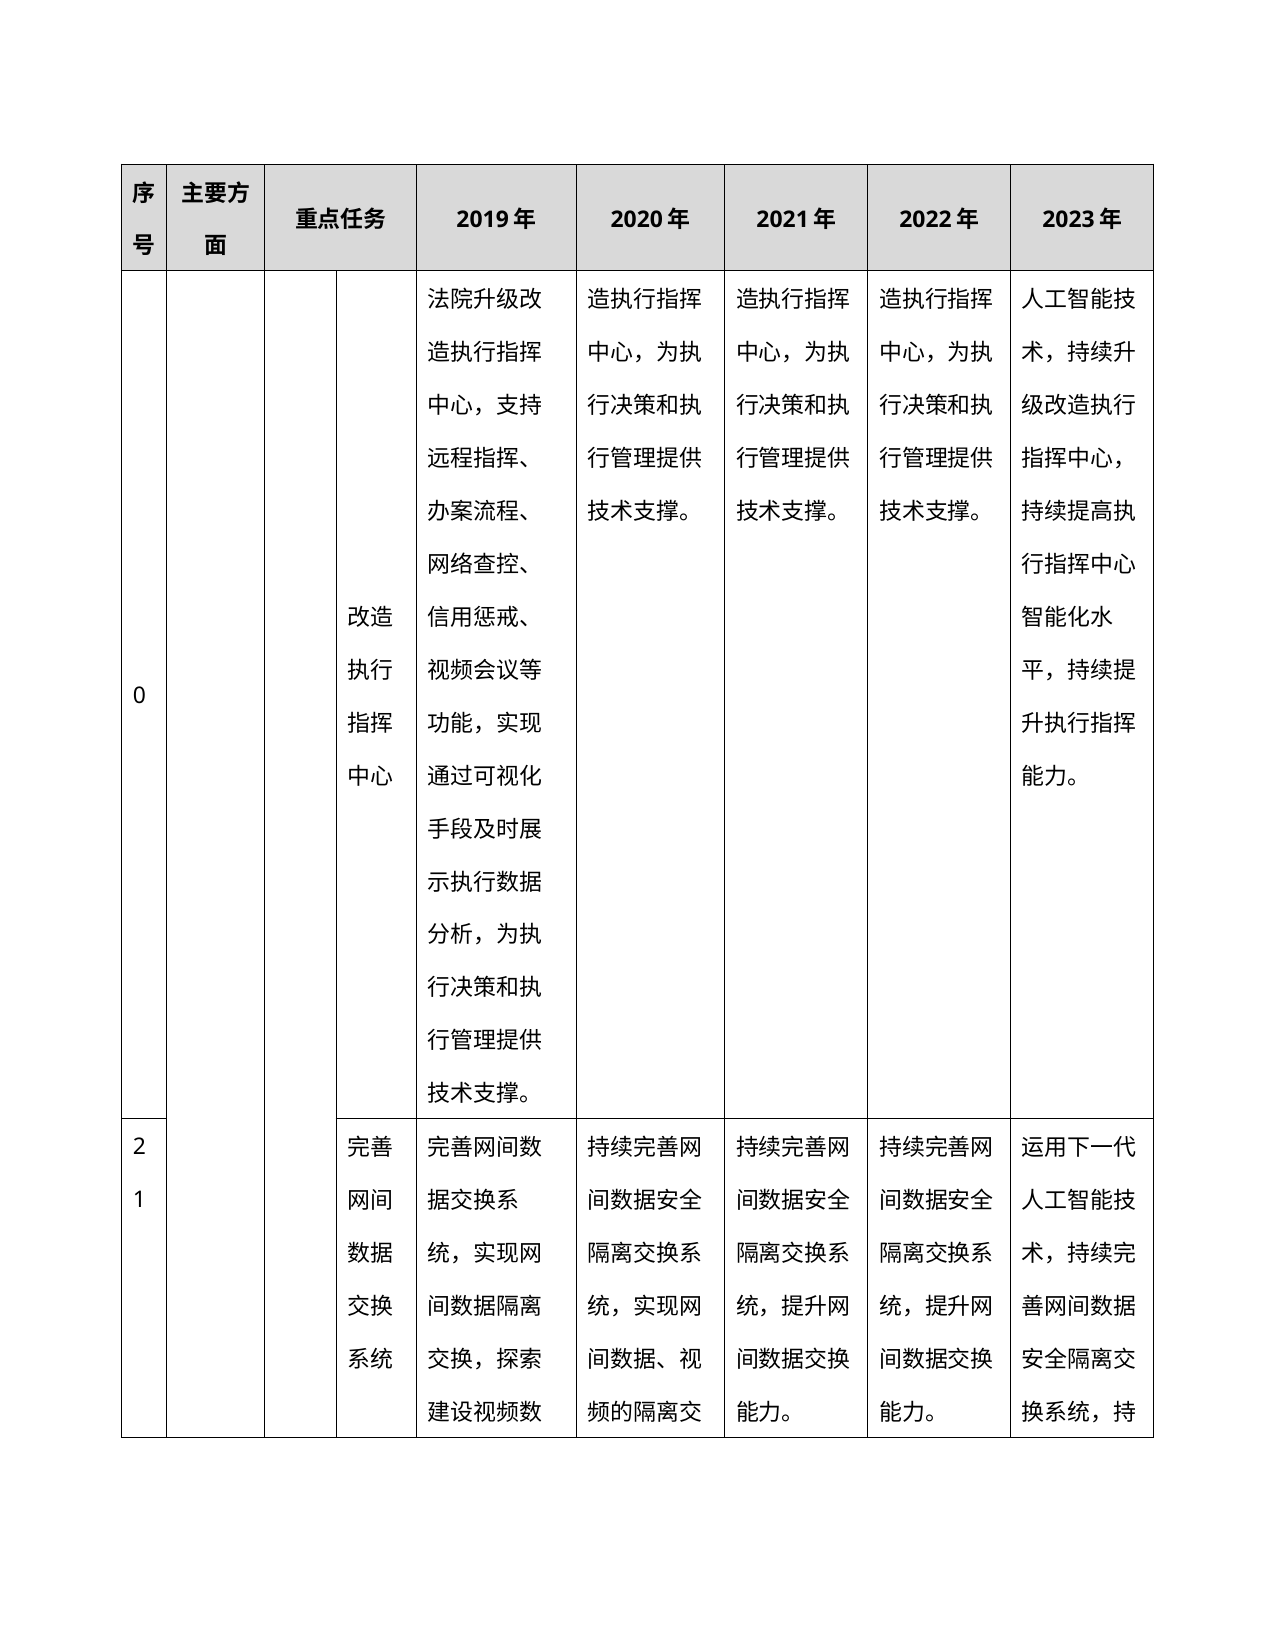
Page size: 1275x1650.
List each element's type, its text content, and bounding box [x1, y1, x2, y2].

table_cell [417, 1119, 576, 1437]
table_cell 完善网间数据交换系统 [337, 1119, 416, 1437]
table_header 2021年 [725, 165, 867, 270]
table_cell 21 [122, 1119, 166, 1437]
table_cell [417, 271, 576, 1118]
table_cell 持续升级改造执行指挥中心，为执行决策和执行管理提供技术支撑。 [868, 271, 1010, 1118]
table_cell 持续完善网间数据安全隔离交换系统，提升网间数据交换能力。 [725, 1119, 867, 1437]
table_cell 持续升级改造执行指挥中心，为执行决策和执行管理提供技术支撑。 [725, 271, 867, 1118]
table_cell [1011, 271, 1153, 1118]
table_cell 升级改造执行指挥中心 [337, 271, 416, 1118]
table_header 2022年 [868, 165, 1010, 270]
table_cell 持续升级改造执行指挥中心，为执行决策和执行管理提供技术支撑。 [577, 271, 724, 1118]
table_header 序号 [122, 165, 166, 270]
table_header 主要方面 [167, 165, 264, 270]
table_header 2020年 [577, 165, 724, 270]
table_header 重点任务 [265, 165, 416, 270]
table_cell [1011, 1119, 1153, 1437]
table_cell 20 [122, 271, 166, 1118]
table_header 2023年 [1011, 165, 1153, 270]
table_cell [577, 1119, 724, 1437]
table_cell 持续完善网间数据安全隔离交换系统，提升网间数据交换能力。 [868, 1119, 1010, 1437]
table_header 2019年 [417, 165, 576, 270]
